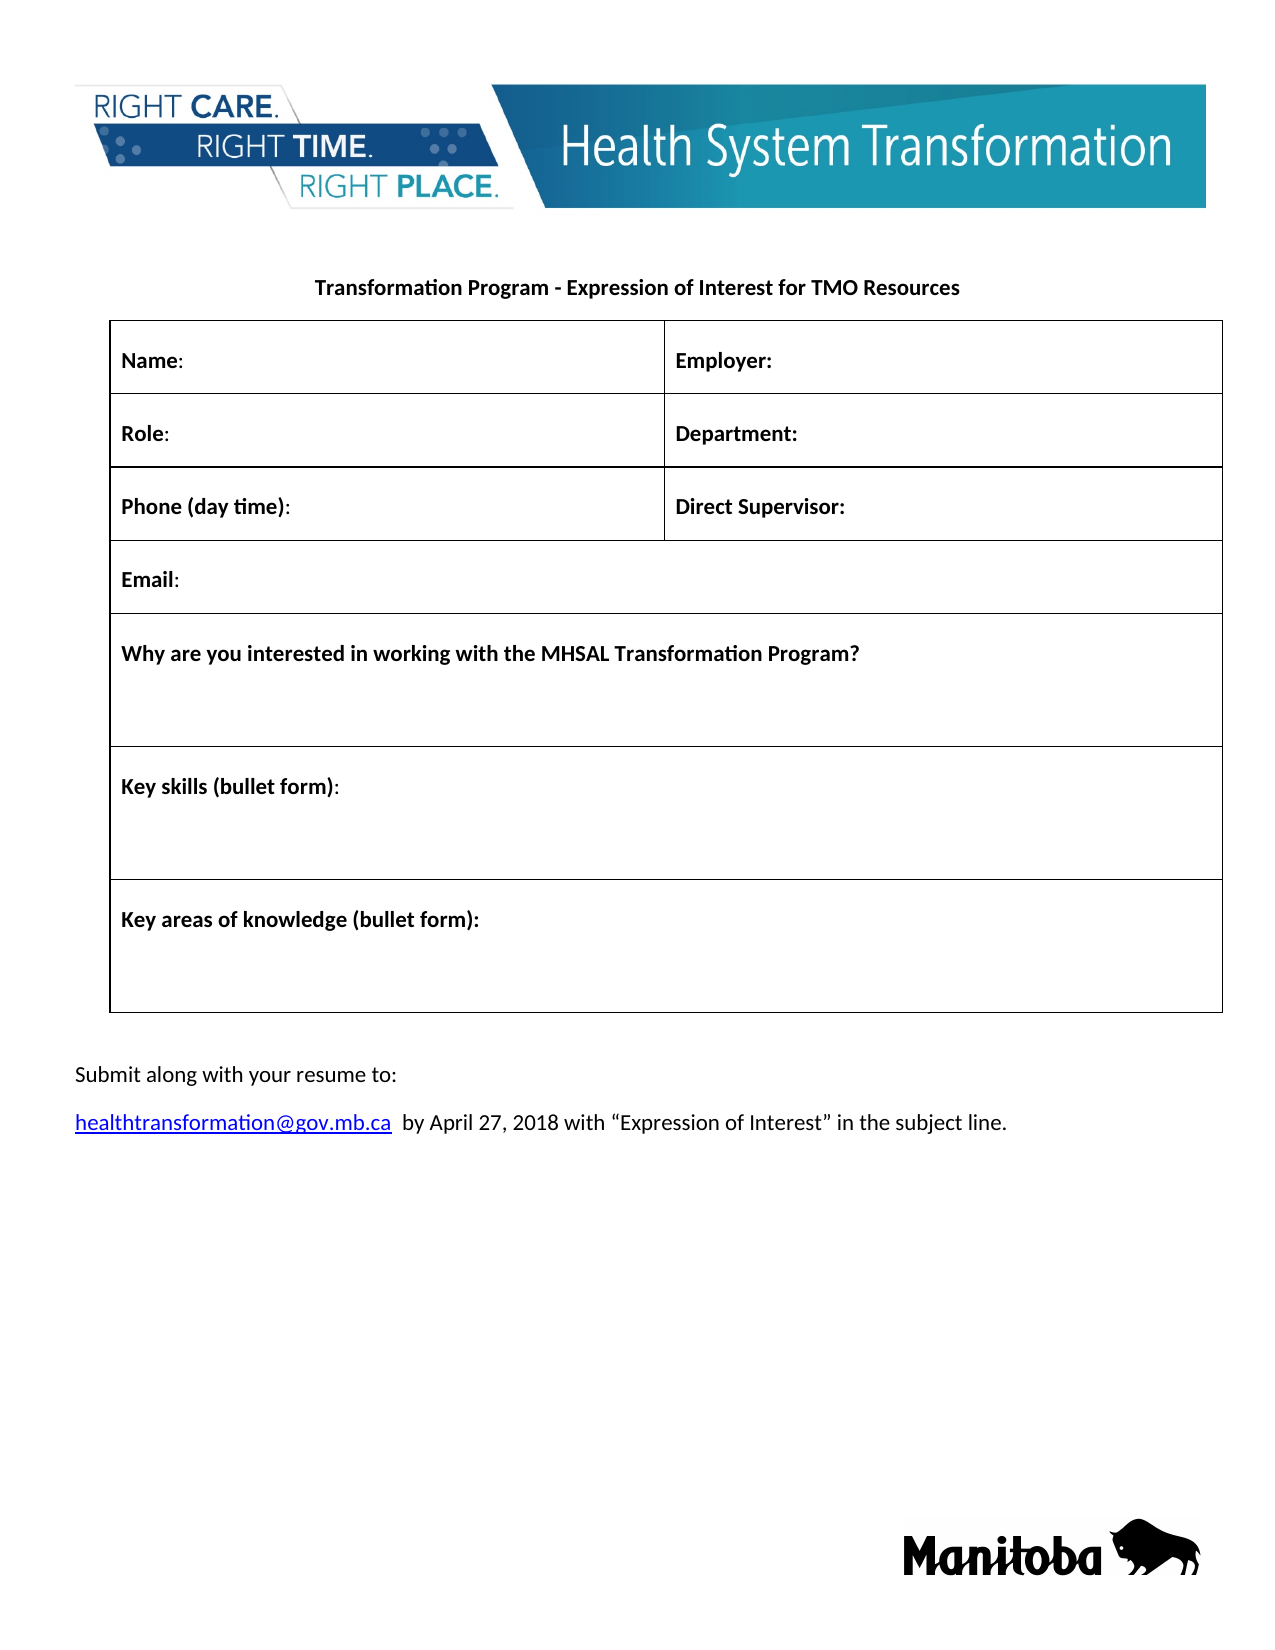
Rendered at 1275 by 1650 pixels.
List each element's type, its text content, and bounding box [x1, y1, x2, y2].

picture [904, 1518, 1201, 1576]
table_cell Phone (day time): [111, 468, 664, 539]
table_cell Email: [111, 541, 1222, 613]
text healthtransformation@gov.mb.ca by April 27, 2018 with “Expression of Interest” in the subject line. [75, 1108, 1200, 1136]
text Transformation Program - Expression of Interest for TMO Resources [110, 273, 1164, 301]
table_cell Key skills (bullet form): [111, 747, 1222, 879]
text Submit along with your resume to: [75, 1061, 1200, 1088]
table_cell Role: [111, 394, 664, 466]
table_cell Department: [665, 394, 1222, 466]
table_header Name: [111, 321, 664, 393]
picture [75, 82, 1206, 216]
table_header Employer: [665, 321, 1222, 393]
table_cell Key areas of knowledge (bullet form): [111, 880, 1222, 1012]
table_cell Direct Supervisor: [665, 468, 1222, 539]
table_cell Why are you interested in working with the MHSAL Transformation Program? [111, 614, 1222, 746]
